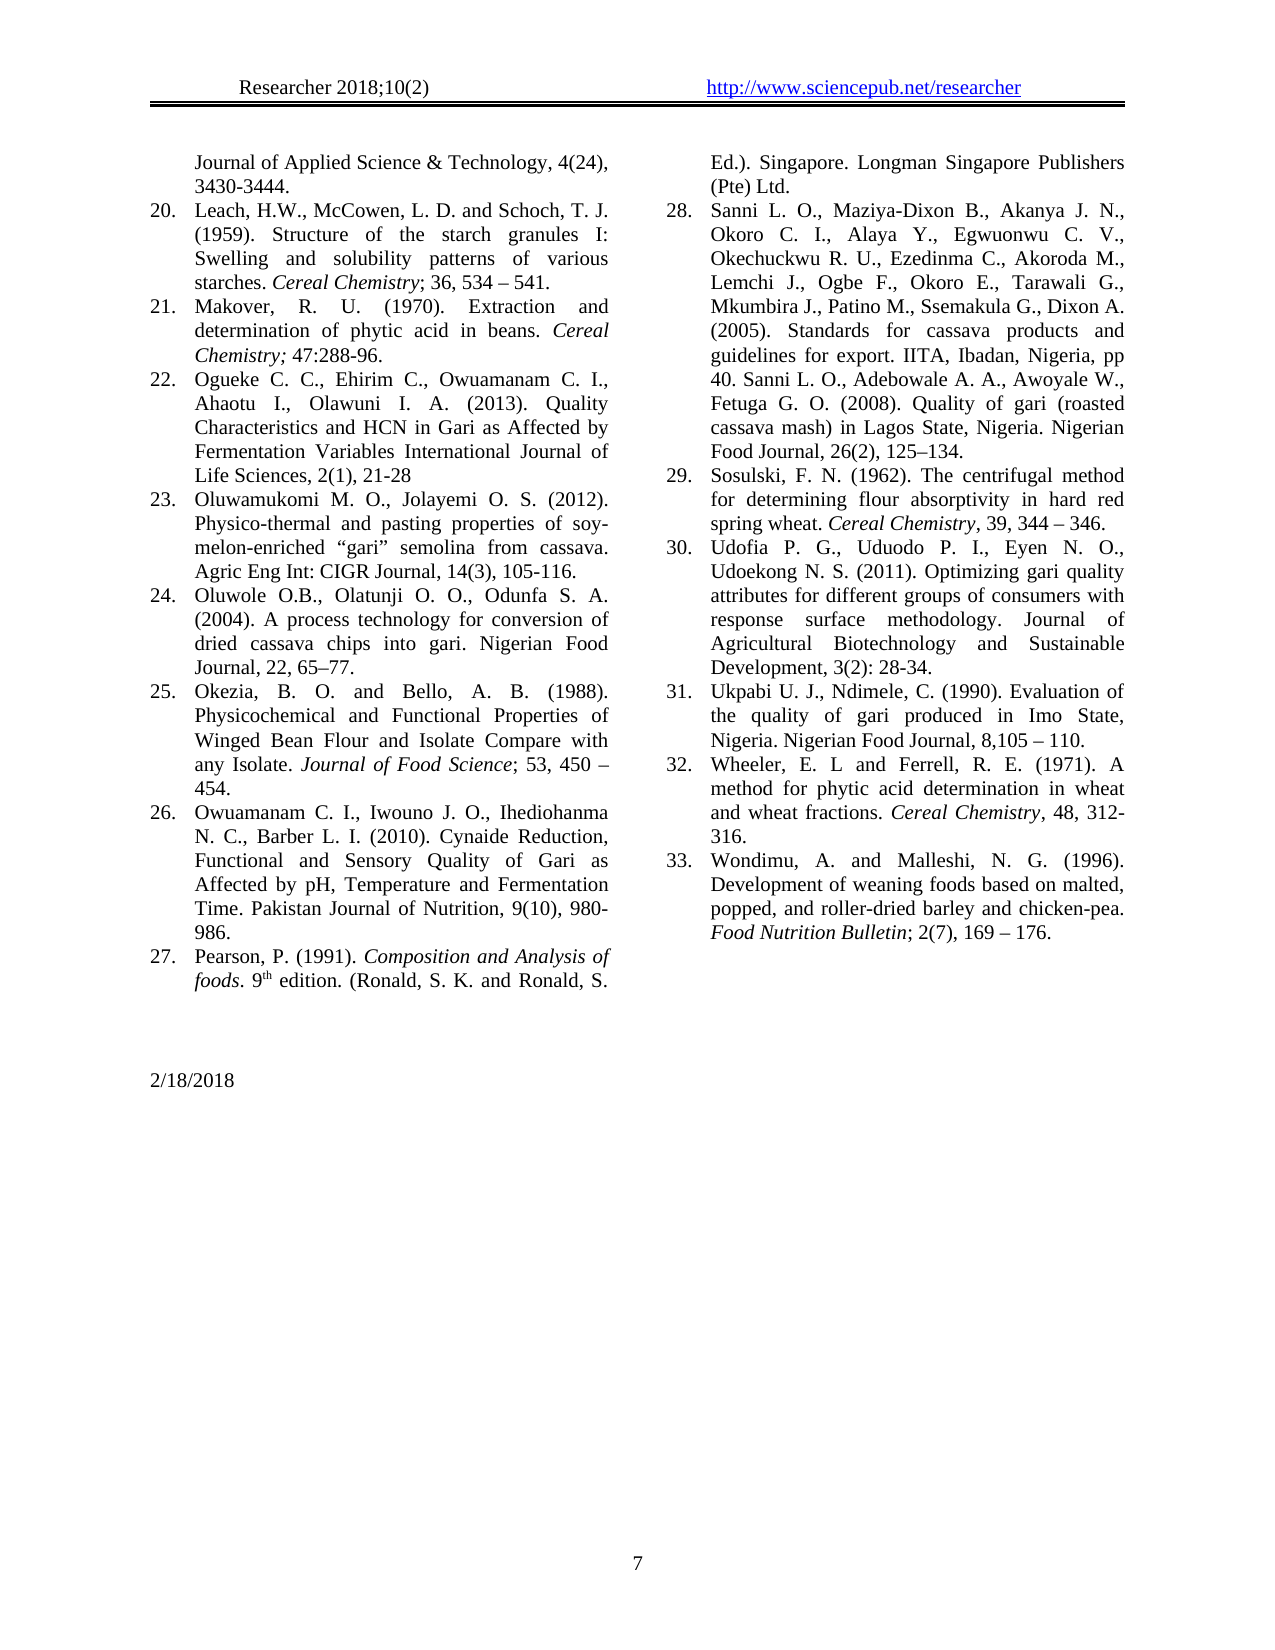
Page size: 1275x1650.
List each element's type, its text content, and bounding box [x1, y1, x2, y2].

list Wheeler, E. L and Ferrell, R. E. (1971). A method for phytic acid determination in wheat and wheat fractions. Cereal Chemistry, 48, 312-316. [666, 752, 1125, 848]
list Sosulski, F. N. (1962). The centrifugal method for determining flour absorptivity in hard red spring wheat. Cereal Chemistry, 39, 344 – 346. [666, 463, 1125, 535]
text 2/18/2018 [150, 1068, 1125, 1092]
list Pearson, P. (1991). Composition and Analysis of foods. 9th edition. (Ronald, S. K. and Ronald, S. Ed.). Singapore. Longman Singapore Publishers (Pte) Ltd. [150, 944, 609, 992]
list Wondimu, A. and Malleshi, N. G. (1996). Development of weaning foods based on malted, popped, and roller-dried barley and chicken-pea. Food Nutrition Bulletin; 2(7), 169 – 176. [666, 848, 1125, 944]
list Oluwole O.B., Olatunji O. O., Odunfa S. A. (2004). A process technology for conversion of dried cassava chips into gari. Nigerian Food Journal, 22, 65–77. [150, 583, 609, 679]
list Ogueke C. C., Ehirim C., Owuamanam C. I., Ahaotu I., Olawuni I. A. (2013). Quality Characteristics and HCN in Gari as Affected by Fermentation Variables International Journal of Life Sciences, 2(1), 21-28 [150, 367, 609, 487]
list Ukpabi U. J., Ndimele, C. (1990). Evaluation of the quality of gari produced in Imo State, Nigeria. Nigerian Food Journal, 8,105 – 110. [666, 679, 1125, 752]
list Owuamanam C. I., Iwouno J. O., Ihediohanma N. C., Barber L. I. (2010). Cynaide Reduction, Functional and Sensory Quality of Gari as Affected by pH, Temperature and Fermentation Time. Pakistan Journal of Nutrition, 9(10), 980-986. [150, 800, 609, 944]
list Oluwamukomi M. O., Jolayemi O. S. (2012). Physico-thermal and pasting properties of soy-melon-enriched “gari” semolina from cassava. Agric Eng Int: CIGR Journal, 14(3), 105-116. [150, 487, 609, 583]
list Pearson, P. (1991). Composition and Analysis of foods. 9th edition. (Ronald, S. K. and Ronald, S. Ed.). Singapore. Longman Singapore Publishers (Pte) Ltd. [666, 150, 1125, 198]
list Okezia, B. O. and Bello, A. B. (1988). Physicochemical and Functional Properties of Winged Bean Flour and Isolate Compare with any Isolate. Journal of Food Science; 53, 450 – 454. [150, 679, 609, 800]
list Sanni L. O., Maziya-Dixon B., Akanya J. N., Okoro C. I., Alaya Y., Egwuonwu C. V., Okechuckwu R. U., Ezedinma C., Akoroda M., Lemchi J., Ogbe F., Okoro E., Tarawali G., Mkumbira J., Patino M., Ssemakula G., Dixon A. (2005). Standards for cassava products and guidelines for export. IITA, Ibadan, Nigeria, pp 40. Sanni L. O., Adebowale A. A., Awoyale W., Fetuga G. O. (2008). Quality of gari (roasted cassava mash) in Lagos State, Nigeria. Nigerian Food Journal, 26(2), 125–134. [666, 198, 1125, 463]
list Makover, R. U. (1970). Extraction and determination of phytic acid in beans. Cereal Chemistry; 47:288-96. [150, 294, 609, 367]
list Udofia P. G., Uduodo P. I., Eyen N. O., Udoekong N. S. (2011). Optimizing gari quality attributes for different groups of consumers with response surface methodology. Journal of Agricultural Biotechnology and Sustainable Development, 3(2): 28-34. [666, 535, 1125, 679]
list Leach, H.W., McCowen, L. D. and Schoch, T. J. (1959). Structure of the starch granules I: Swelling and solubility patterns of various starches. Cereal Chemistry; 36, 534 – 541. [150, 198, 609, 294]
